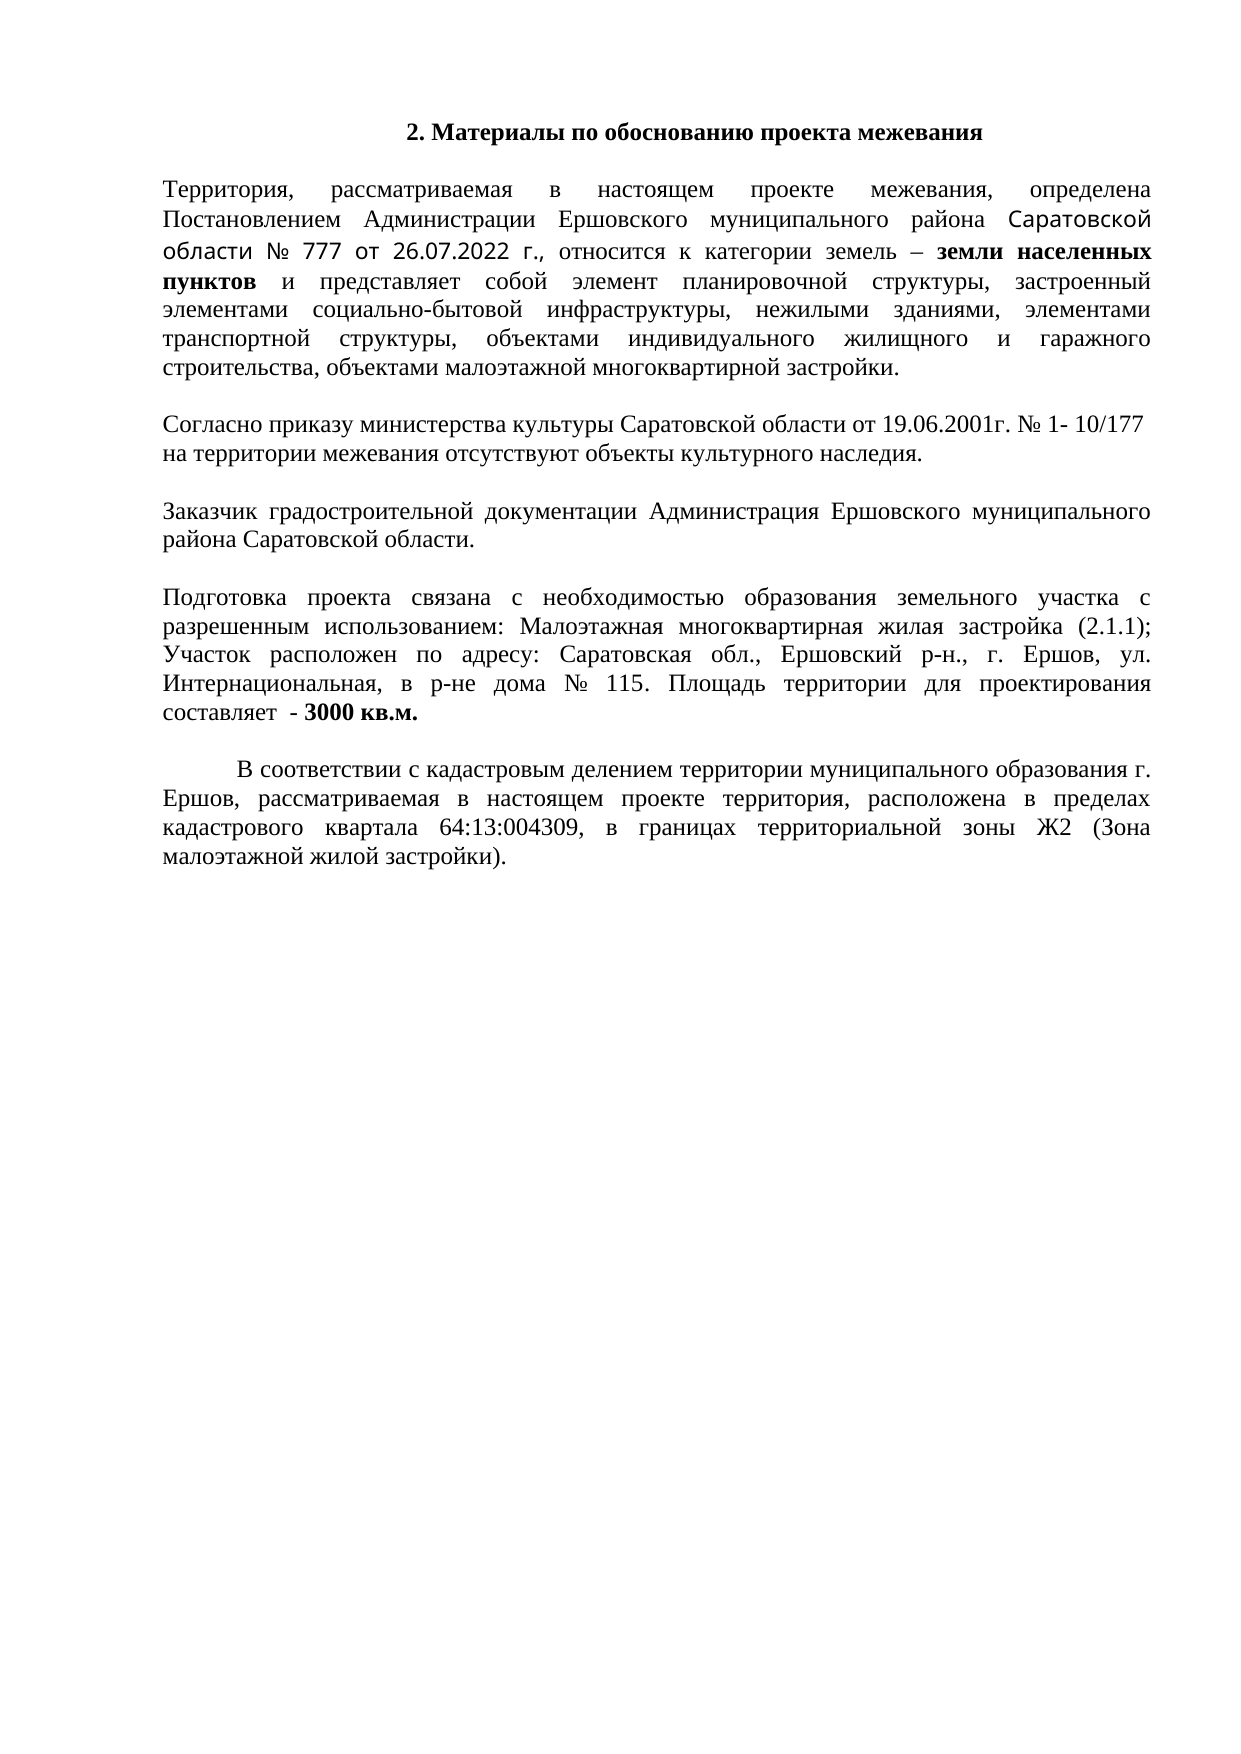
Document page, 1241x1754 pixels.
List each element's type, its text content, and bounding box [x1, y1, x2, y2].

text на территории межевания отсутствуют объекты культурного наследия. [162, 438, 1152, 467]
text Подготовка проекта связана с необходимостью образования земельного участка с разрешенным использованием: Малоэтажная многоквартирная жилая застройка (2.1.1); Участок расположен по адресу: Саратовская обл., Ершовский р-н., г. Ершов, ул. Интернациональная, в р-не дома № 115. Площадь территории для проектирования составляет - 3000 кв.м. [162, 582, 1152, 726]
text В соответствии с кадастровым делением территории муниципального образования г. Ершов, рассматриваемая в настоящем проекте территория, расположена в пределах кадастрового квартала 64:13:004309, в границах территориальной зоны Ж2 (Зона малоэтажной жилой застройки). [162, 754, 1152, 869]
text Согласно приказу министерства культуры Саратовской области от 19.06.2001г. № 1- 10/177 [162, 409, 1152, 438]
text Территория, рассматриваемая в настоящем проекте межевания, определена Постановлением Администрации Ершовского муниципального района Саратовской области № 777 от 26.07.2022 г., относится к категории земель – земли населенных пунктов и представляет собой элемент планировочной структуры, застроенный элементами социально-бытовой инфраструктуры, нежилыми зданиями, элементами транспортной структуры, объектами индивидуального жилищного и гаражного строительства, объектами малоэтажной многоквартирной застройки. [162, 174, 1152, 381]
text Заказчик градостроительной документации Администрация Ершовского муниципального района Саратовской области. [162, 496, 1152, 553]
list 2. Материалы по обоснованию проекта межевания [237, 117, 1152, 146]
